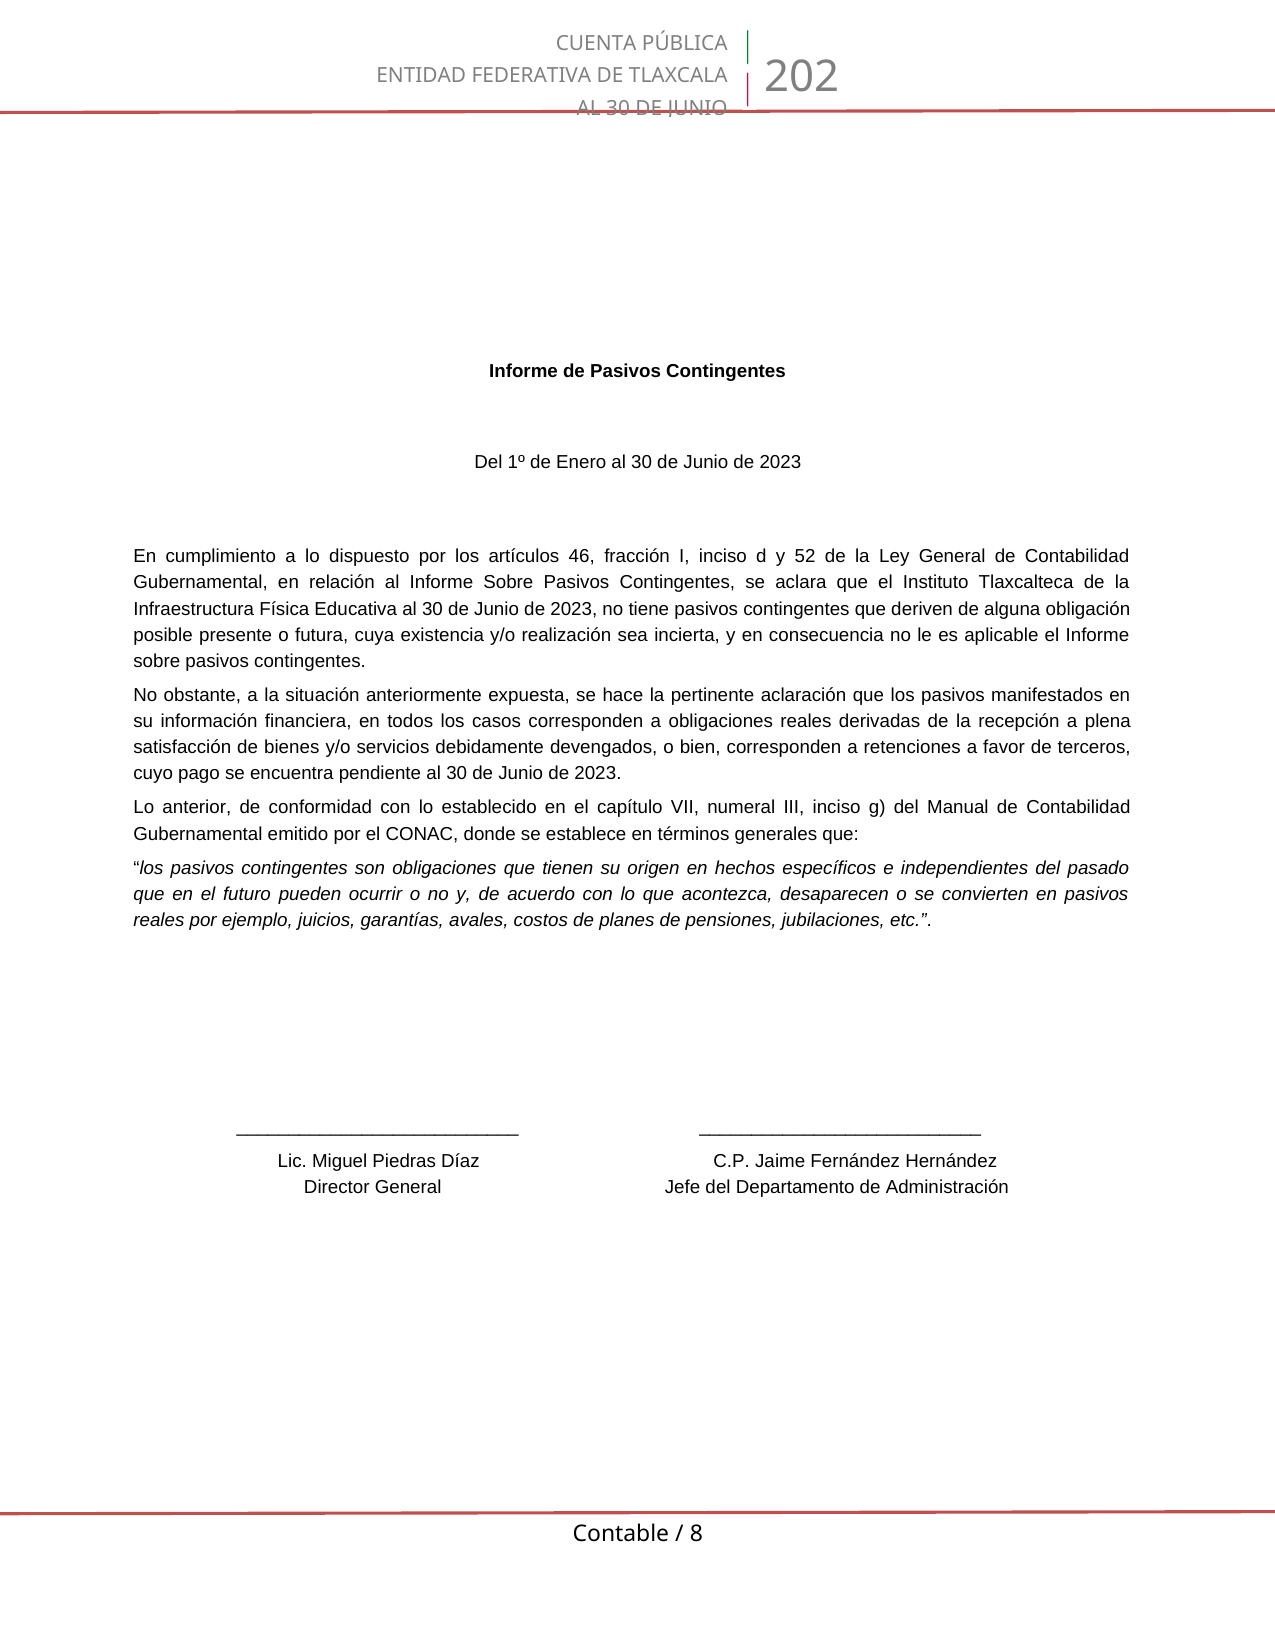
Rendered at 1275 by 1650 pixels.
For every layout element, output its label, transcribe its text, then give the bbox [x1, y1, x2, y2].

text “los pasivos contingentes son obligaciones que tienen su origen en hechos específicos e independientes del pasado que en el futuro pueden ocurrir o no y, de acuerdo con lo que acontezca, desaparecen o se convierten en pasivos reales por ejemplo, juicios, garantías, avales, costos de planes de pensiones, jubilaciones, etc.”. [133, 853, 1131, 932]
picture [742, 19, 757, 110]
text Director General Jefe del Departamento de Administración [162, 1172, 1186, 1198]
text Lic. Miguel Piedras Díaz C.P. Jaime Fernández Hernández [89, 1146, 1186, 1172]
text No obstante, a la situación anteriormente expuesta, se hace la pertinente aclaración que los pasivos manifestados en su información financiera, en todos los casos corresponden a obligaciones reales derivadas de la recepción a plena satisfacción de bienes y/o servicios debidamente devengados, o bien, corresponden a retenciones a favor de terceros, cuyo pago se encuentra pendiente al 30 de Junio de 2023. [133, 681, 1131, 785]
text Lo anterior, de conformidad con lo establecido en el capítulo VII, numeral III, inciso g) del Manual de Contabilidad Gubernamental emitido por el CONAC, donde se establece en términos generales que: [133, 793, 1131, 845]
text Del 1º de Enero al 30 de Junio de 2023 [89, 451, 1186, 472]
text ___________________________ ___________________________ [89, 1112, 1186, 1138]
text En cumplimiento a lo dispuesto por los artículos 46, fracción I, inciso d y 52 de la Ley General de Contabilidad Gubernamental, en relación al Informe Sobre Pasivos Contingentes, se aclara que el Instituto Tlaxcalteca de la Infraestructura Física Educativa al 30 de Junio de 2023, no tiene pasivos contingentes que deriven de alguna obligación posible presente o futura, cuya existencia y/o realización sea incierta, y en consecuencia no le es aplicable el Informe sobre pasivos contingentes. [133, 542, 1131, 672]
text Informe de Pasivos Contingentes [89, 359, 1186, 381]
